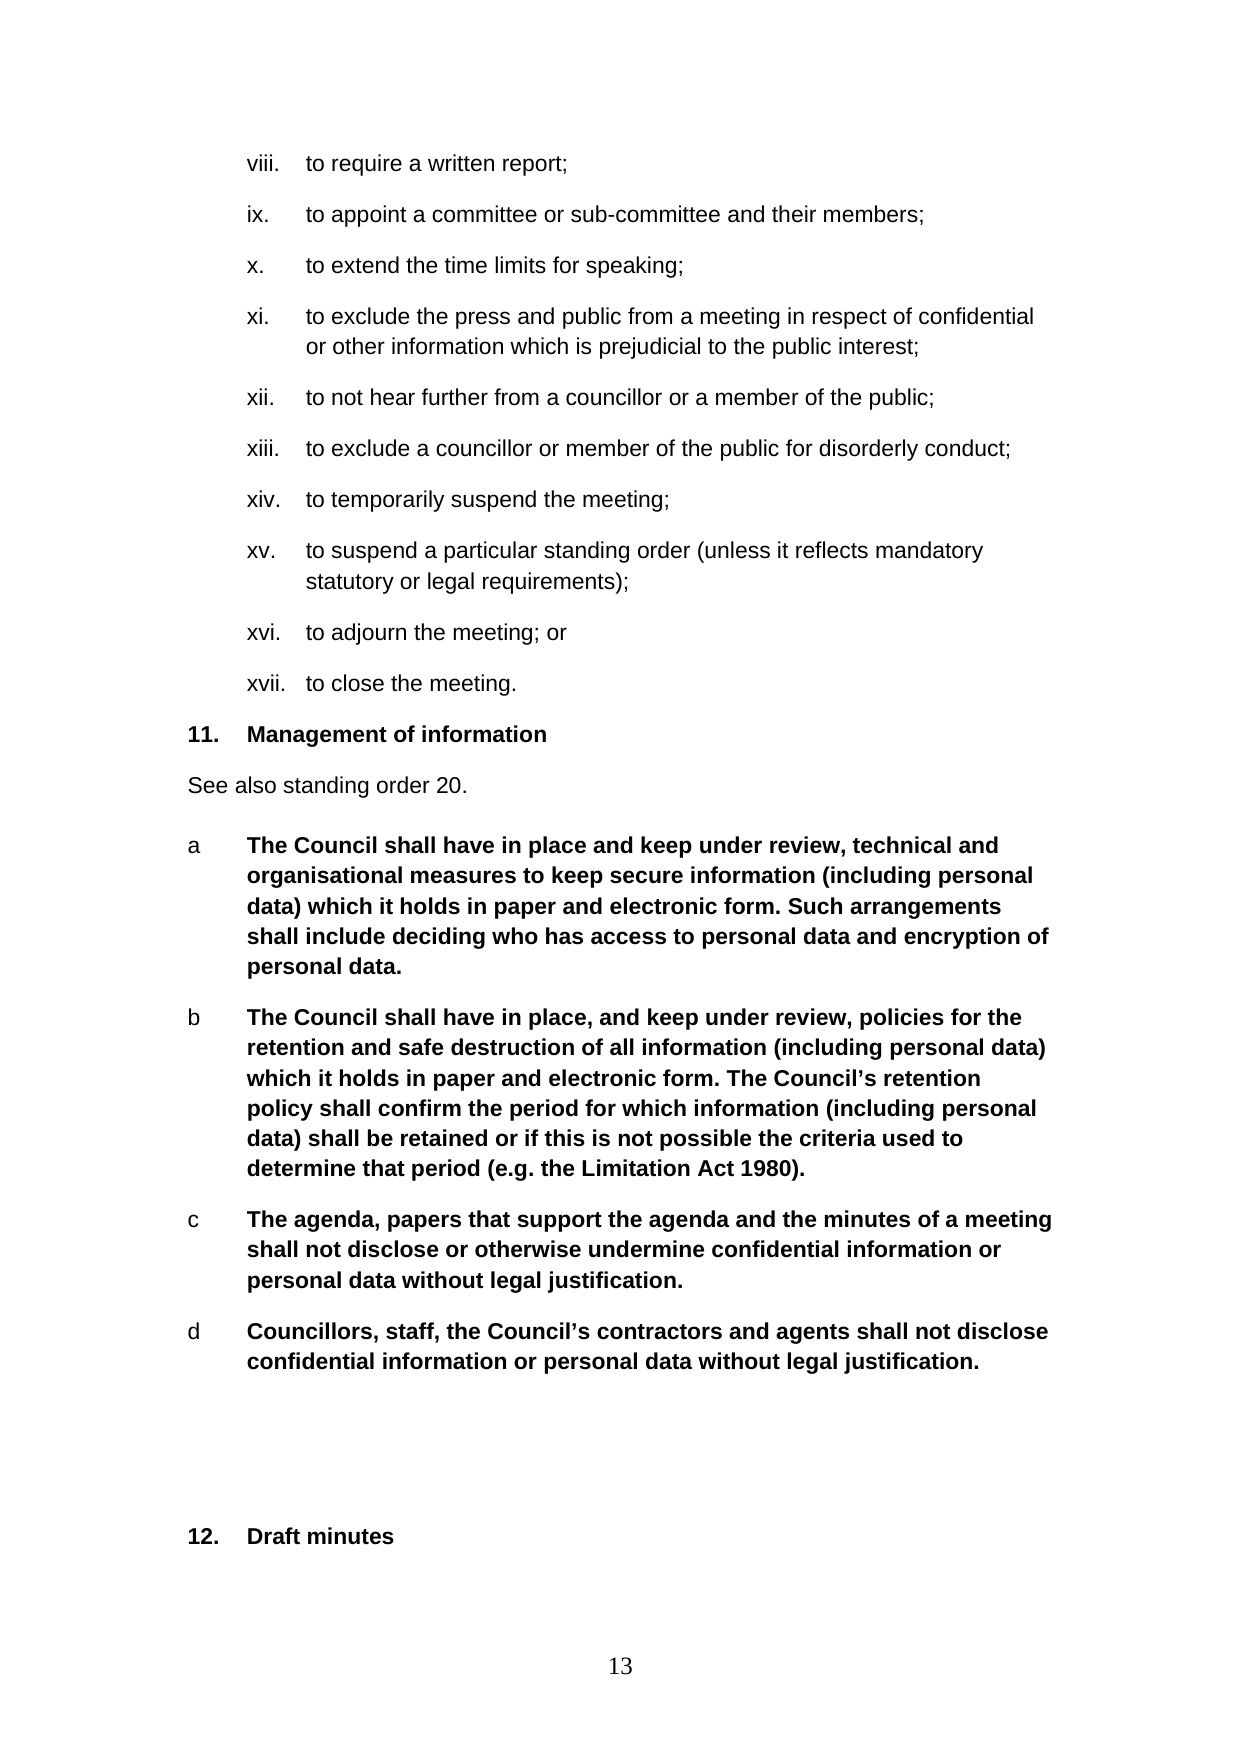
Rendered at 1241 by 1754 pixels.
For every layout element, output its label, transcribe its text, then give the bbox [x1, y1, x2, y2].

list to not hear further from a councillor or a member of the public; [247, 384, 1053, 411]
list Councillors, staff, the Council’s contractors and agents shall not disclose confidential information or personal data without legal justification. [187, 1318, 1053, 1498]
list to exclude a councillor or member of the public for disorderly conduct; [247, 435, 1053, 462]
list to suspend a particular standing order (unless it reflects mandatory statutory or legal requirements); [247, 537, 1053, 594]
list to exclude the press and public from a meeting in respect of confidential or other information which is prejudicial to the public interest; [247, 303, 1053, 360]
list to close the meeting. [247, 670, 1053, 696]
list to temporarily suspend the meeting; [247, 486, 1053, 513]
list to adjourn the meeting; or [247, 619, 1053, 645]
subtitle Draft minutes [187, 1523, 1053, 1549]
list The agenda, papers that support the agenda and the minutes of a meeting shall not disclose or otherwise undermine confidential information or personal data without legal justification. [187, 1206, 1053, 1293]
list The Council shall have in place, and keep under review, policies for the retention and safe destruction of all information (including personal data) which it holds in paper and electronic form. The Council’s retention policy shall confirm the period for which information (including personal data) shall be retained or if this is not possible the criteria used to determine that period (e.g. the Limitation Act 1980). [187, 1004, 1053, 1182]
list to extend the time limits for speaking; [247, 252, 1053, 278]
subtitle Management of information [187, 721, 1053, 747]
list to appoint a committee or sub-committee and their members; [247, 201, 1053, 227]
list to require a written report; [247, 150, 1053, 176]
list The Council shall have in place and keep under review, technical and organisational measures to keep secure information (including personal data) which it holds in paper and electronic form. Such arrangements shall include deciding who has access to personal data and encryption of personal data. [187, 832, 1053, 979]
text See also standing order 20. [187, 772, 1053, 798]
